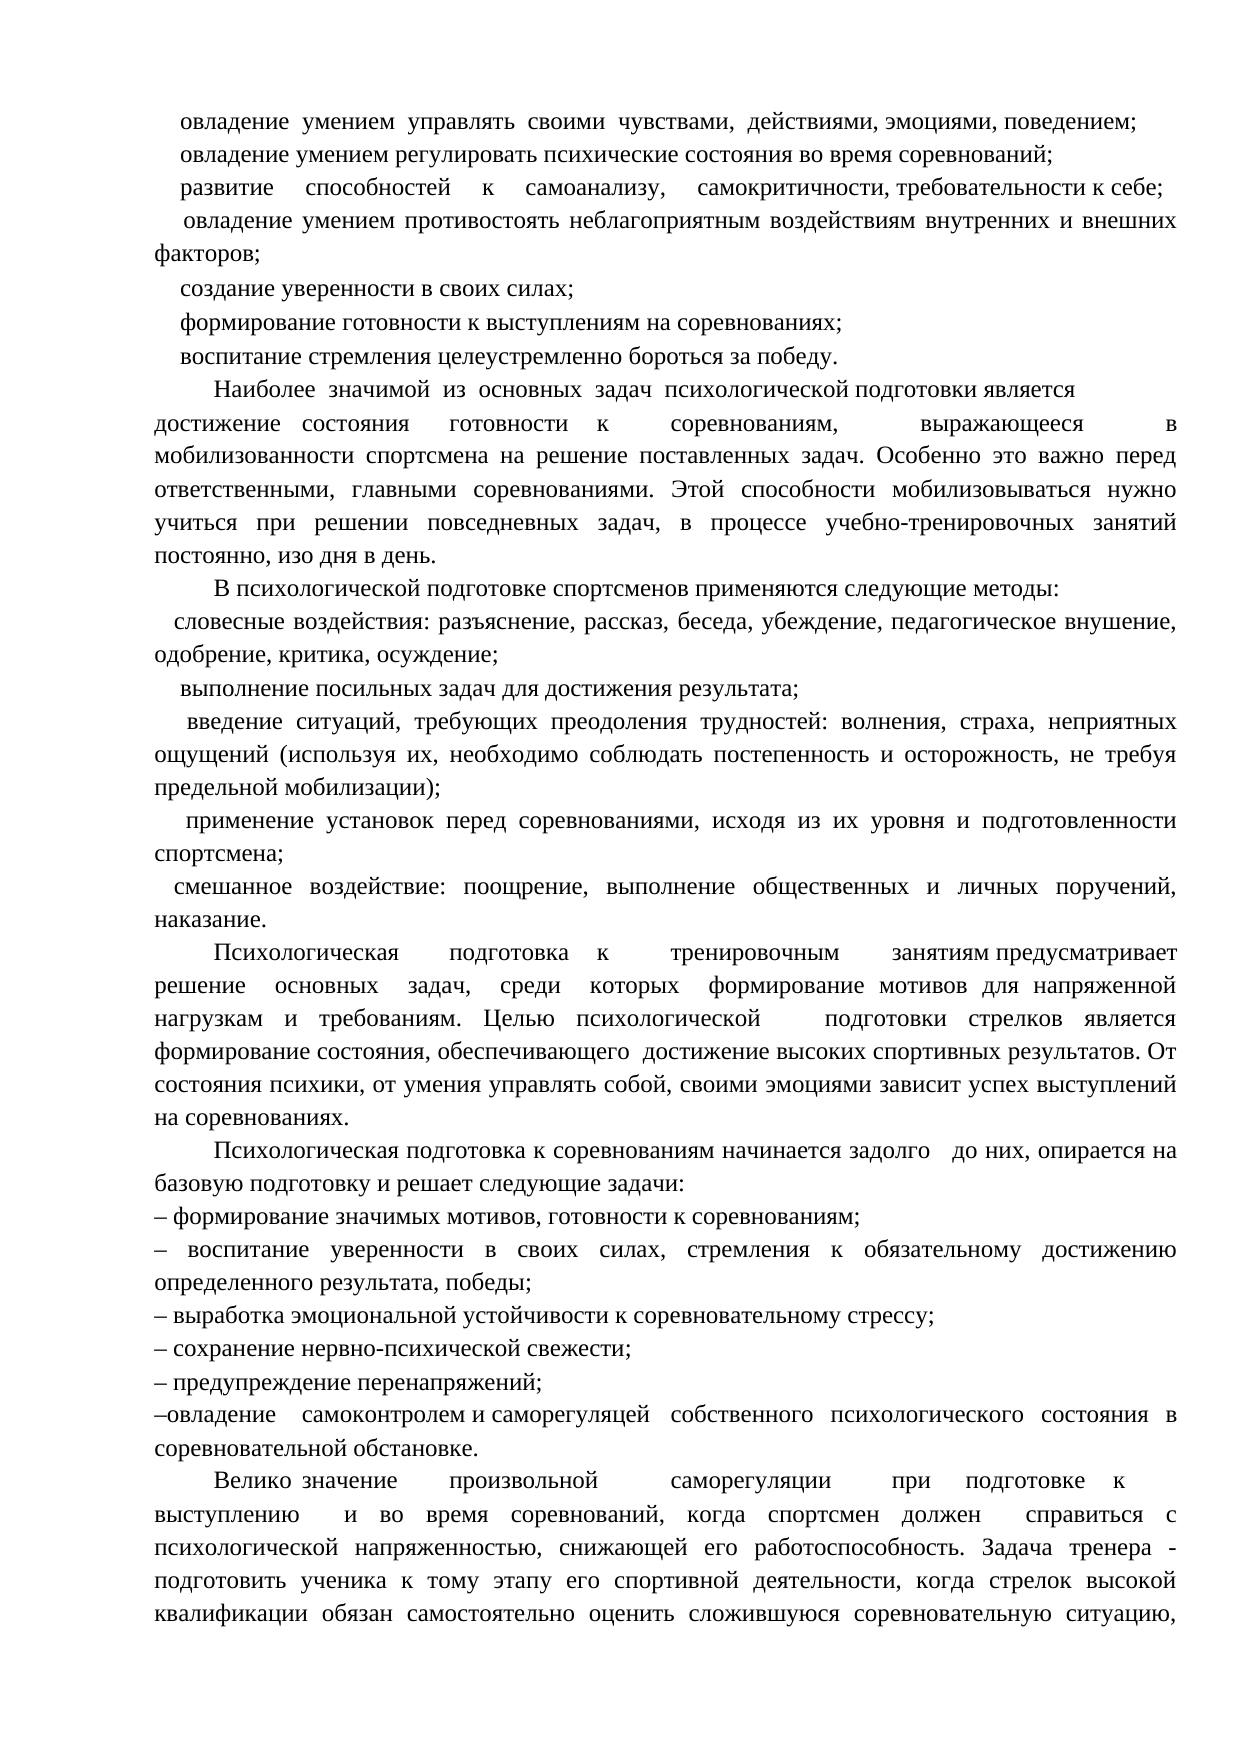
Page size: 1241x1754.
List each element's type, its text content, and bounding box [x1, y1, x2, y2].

text Наиболее значимой из основных задач психологической подготовки является [154, 374, 1178, 403]
text Психологическая подготовка к соревнованиям начинается задолго до них, опирается на базовую подготовку и решает следующие задачи: [154, 1135, 1178, 1197]
text словесные воздействия: разъяснение, рассказ, беседа, убеждение, педагогическое внушение, одобрение, критика, осуждение; [154, 606, 1178, 667]
text В психологической подготовке спортсменов применяются следующие методы: [154, 573, 1178, 601]
text  применение установок перед соревнованиями, исходя из их уровня и подготовленности спортсмена; [154, 805, 1178, 867]
text  овладение умением управлять своими чувствами, действиями, эмоциями, поведением; [154, 106, 1178, 135]
text достижение состояния готовности к соревнованиям, выражающееся в мобилизованности спортсмена на решение поставленных задач. Особенно это важно перед ответственными, главными соревнованиями. Этой способности мобилизовываться нужно учиться при решении повседневных задач, в процессе учебно-тренировочных занятий постоянно, изо дня в день. [154, 408, 1178, 568]
text – воспитание уверенности в своих силах, стремления к обязательному достижению определенного результата, победы; [154, 1234, 1178, 1296]
text  развитие способностей к самоанализу, самокритичности, требовательности к себе; [154, 172, 1178, 201]
text – предупреждение перенапряжений; [154, 1367, 1178, 1395]
text Велико значение произвольной саморегуляции при подготовке к [154, 1466, 1178, 1494]
text – выработка эмоциональной устойчивости к соревновательному стрессу; [154, 1301, 1178, 1329]
text  выполнение посильных задач для достижения результата; [154, 672, 1178, 702]
text  формирование готовности к выступлениям на соревнованиях; [154, 306, 1178, 336]
text –овладение самоконтролем и саморегуляцей собственного психологического состояния в соревновательной обстановке. [154, 1399, 1178, 1461]
text смешанное воздействие: поощрение, выполнение общественных и личных поручений, наказание. [154, 871, 1178, 933]
text  создание уверенности в своих силах; [154, 271, 1178, 301]
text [154, 1499, 1178, 1626]
text – сохранение нервно-психической свежести; [154, 1333, 1178, 1362]
text  воспитание стремления целеустремленно бороться за победу. [154, 340, 1178, 370]
text Психологическая подготовка к тренировочным занятиям предусматривает решение основных задач, среди которых формирование мотивов для напряженной нагрузкам и требованиям. Целью психологической подготовки стрелков является формирование состояния, обеспечивающего достижение высоких спортивных результатов. От состояния психики, от умения управлять собой, своими эмоциями зависит успех выступлений на соревнованиях. [154, 937, 1178, 1131]
text  введение ситуаций, требующих преодоления трудностей: волнения, страха, неприятных ощущений (используя их, необходимо соблюдать постепенность и осторожность, не требуя предельной мобилизации); [154, 706, 1178, 801]
text  овладение умением противостоять неблагоприятным воздействиям внутренних и внешних факторов; [154, 205, 1178, 267]
text  овладение умением регулировать психические состояния во время соревнований; [154, 139, 1178, 168]
text – формирование значимых мотивов, готовности к соревнованиям; [154, 1201, 1178, 1230]
